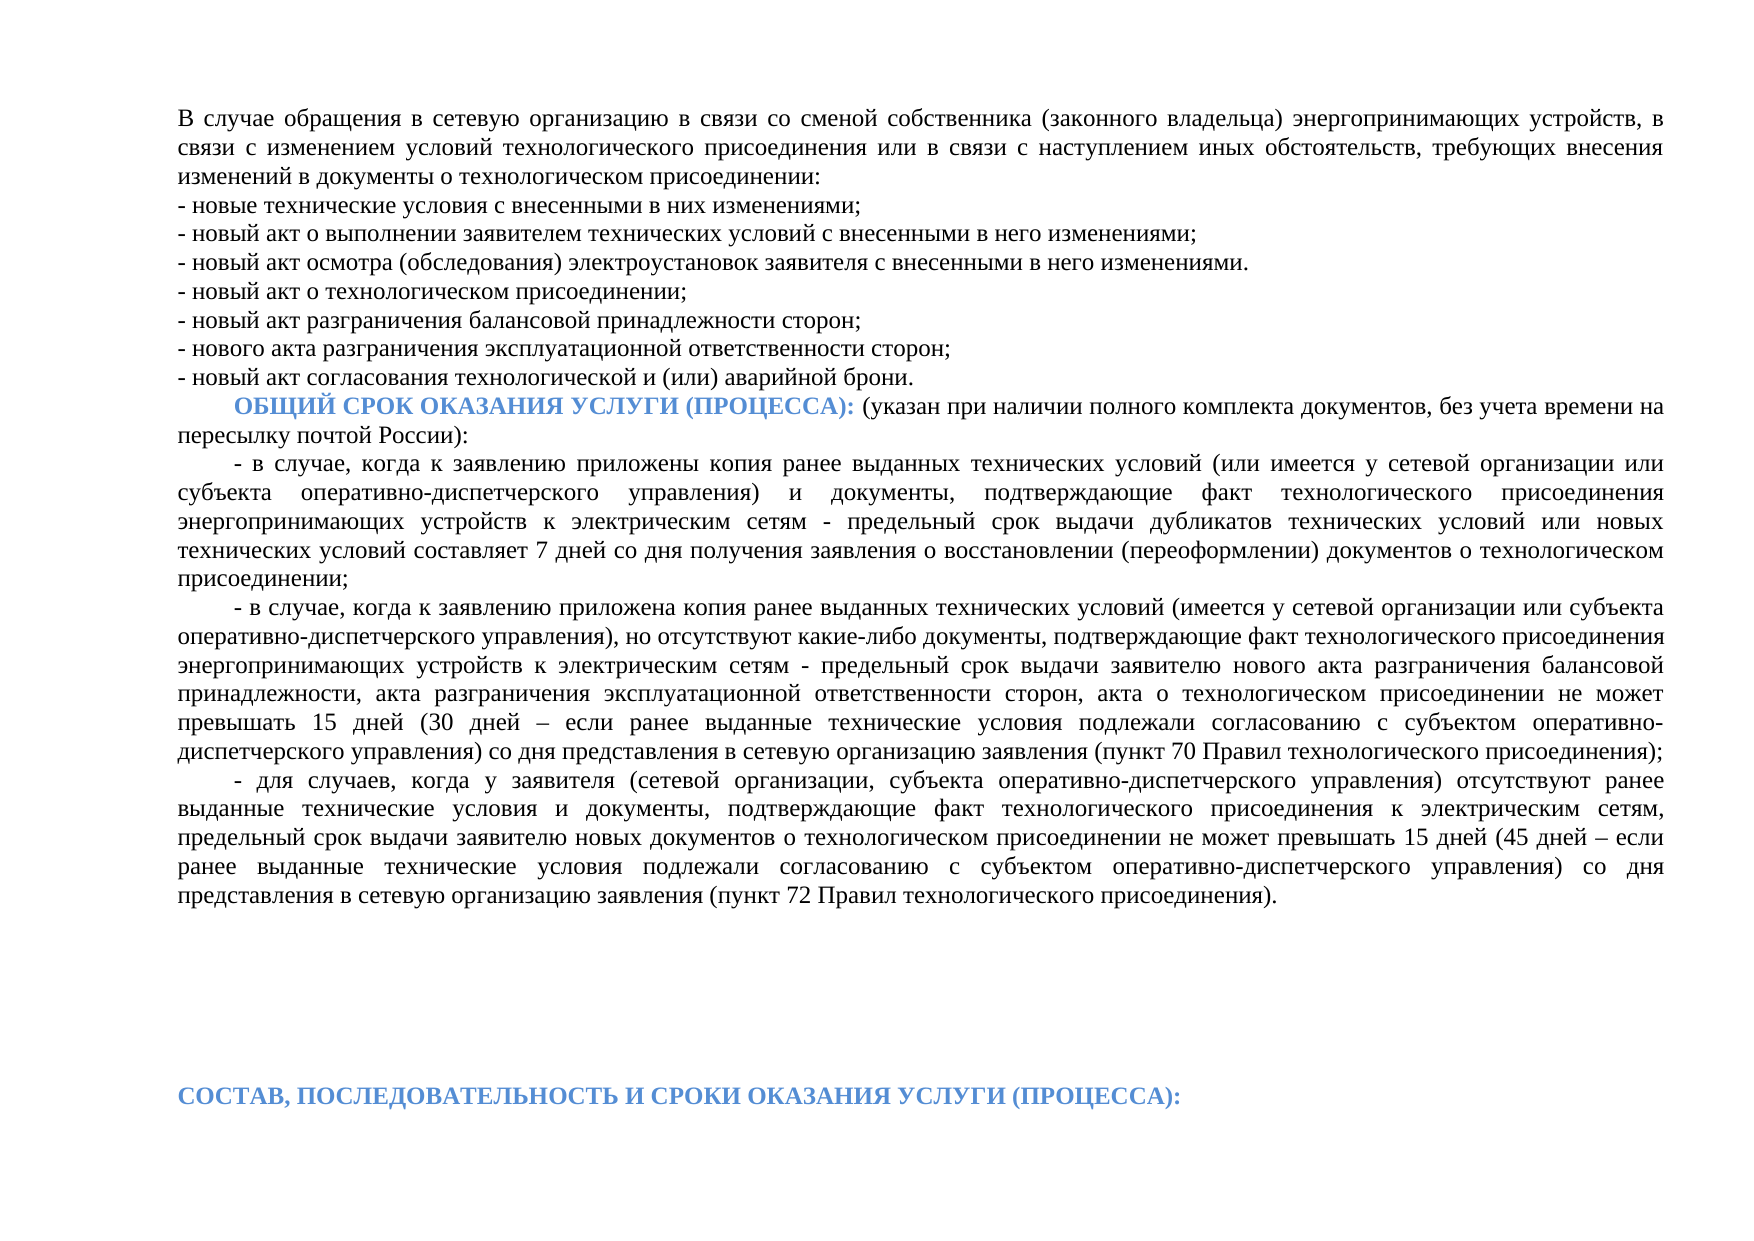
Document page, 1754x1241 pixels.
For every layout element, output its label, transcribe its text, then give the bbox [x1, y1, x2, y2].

text ОБЩИЙ СРОК ОКАЗАНИЯ УСЛУГИ (ПРОЦЕССА): (указан при наличии полного комплекта документов, без учета времени на пересылку почтой России): [177, 391, 1665, 448]
text - новый акт о технологическом присоединении; [177, 276, 1665, 305]
text - нового акта разграничения эксплуатационной ответственности сторон; [177, 333, 1665, 362]
text - в случае, когда к заявлению приложена копия ранее выданных технических условий (имеется у сетевой организации или субъекта оперативно-диспетчерского управления), но отсутствуют какие-либо документы, подтверждающие факт технологического присоединения энергопринимающих устройств к электрическим сетям - предельный срок выдачи заявителю нового акта разграничения балансовой принадлежности, акта разграничения эксплуатационной ответственности сторон, акта о технологическом присоединении не может превышать 15 дней (30 дней – если ранее выданные технические условия подлежали согласованию с субъектом оперативно-диспетчерского управления) со дня представления в сетевую организацию заявления (пункт 70 Правил технологического присоединения); [177, 592, 1665, 765]
text - новый акт согласования технологической и (или) аварийной брони. [177, 362, 1665, 391]
text В случае обращения в сетевую организацию в связи со сменой собственника (законного владельца) энергопринимающих устройств, в связи с изменением условий технологического присоединения или в связи с наступлением иных обстоятельств, требующих внесения изменений в документы о технологическом присоединении: [177, 103, 1665, 190]
text - новый акт разграничения балансовой принадлежности сторон; [177, 305, 1665, 333]
text - новый акт о выполнении заявителем технических условий с внесенными в него изменениями; [177, 218, 1665, 247]
text - новые технические условия с внесенными в них изменениями; [177, 190, 1665, 218]
text - в случае, когда к заявлению приложены копия ранее выданных технических условий (или имеется у сетевой организации или субъекта оперативно-диспетчерского управления) и документы, подтверждающие факт технологического присоединения энергопринимающих устройств к электрическим сетям - предельный срок выдачи дубликатов технических условий или новых технических условий составляет 7 дней со дня получения заявления о восстановлении (переоформлении) документов о технологическом присоединении; [177, 448, 1665, 592]
text СОСТАВ, ПОСЛЕДОВАТЕЛЬНОСТЬ И СРОКИ ОКАЗАНИЯ УСЛУГИ (ПРОЦЕССА): [177, 1081, 1665, 1110]
text - новый акт осмотра (обследования) электроустановок заявителя с внесенными в него изменениями. [177, 247, 1665, 276]
text - для случаев, когда у заявителя (сетевой организации, субъекта оперативно-диспетчерского управления) отсутствуют ранее выданные технические условия и документы, подтверждающие факт технологического присоединения к электрическим сетям, предельный срок выдачи заявителю новых документов о технологическом присоединении не может превышать 15 дней (45 дней – если ранее выданные технические условия подлежали согласованию с субъектом оперативно-диспетчерского управления) со дня представления в сетевую организацию заявления (пункт 72 Правил технологического присоединения). [177, 765, 1665, 908]
